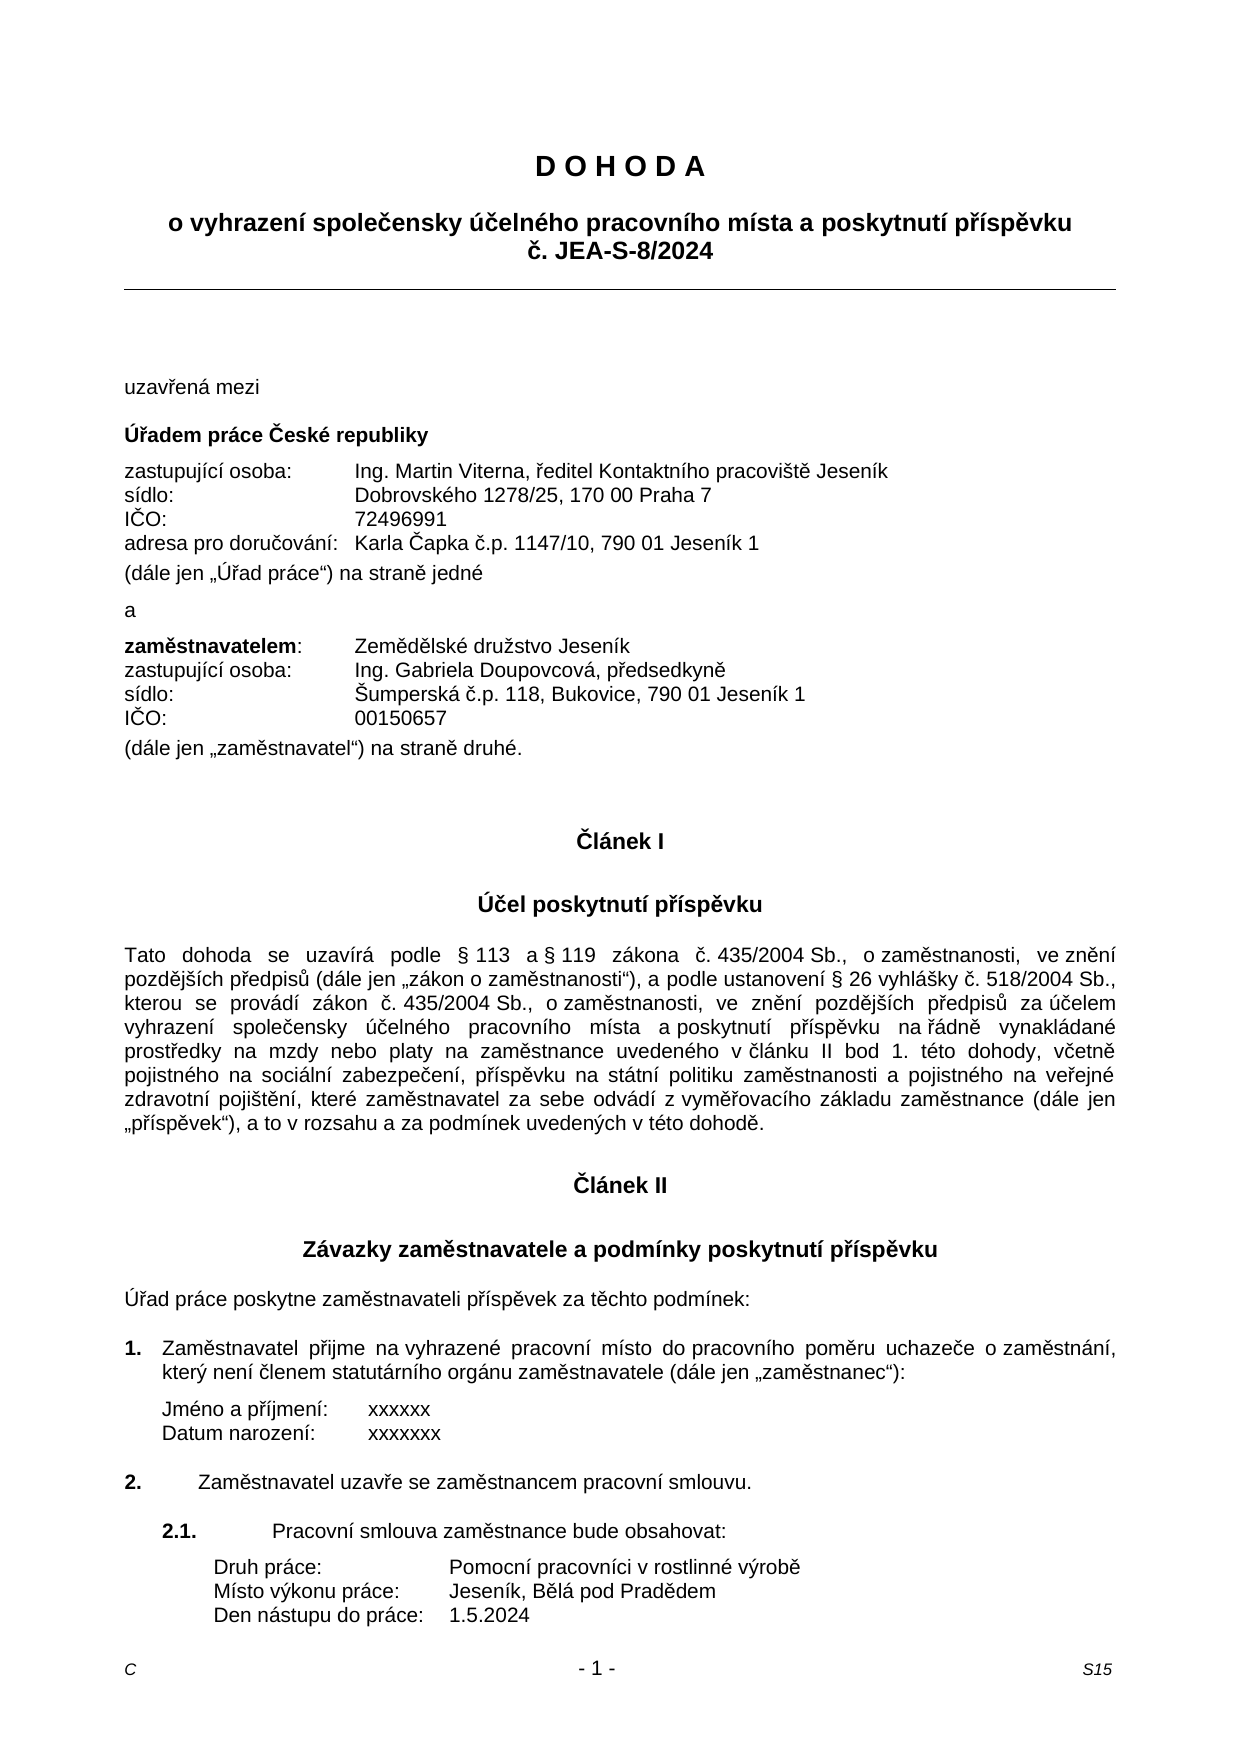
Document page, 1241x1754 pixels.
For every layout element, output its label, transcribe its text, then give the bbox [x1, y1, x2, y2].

list Pracovní smlouva zaměstnance bude obsahovat: [162, 1518, 1116, 1542]
text zastupující osoba: Ing. Gabriela Doupovcová, předsedkyně [124, 658, 1116, 682]
text Článek II [124, 1172, 1116, 1198]
text Účel poskytnutí příspěvku [124, 891, 1116, 918]
text Místo výkonu práce: Jeseník, Bělá pod Pradědem [213, 1579, 1116, 1603]
text adresa pro doručování: Karla Čapka č.p. 1147/10, 790 01 Jeseník 1 [124, 531, 1116, 555]
text sídlo: Dobrovského 1278/25, 170 00 Praha 7 [124, 483, 1116, 507]
text o vyhrazení společensky účelného pracovního místa a poskytnutí příspěvku [124, 208, 1116, 236]
text sídlo: Šumperská č.p. 118, Bukovice, 790 01 Jeseník 1 [124, 682, 1116, 706]
text D O H O D A [124, 149, 1116, 183]
text IČO: 72496991 [124, 507, 1116, 531]
text a [124, 597, 1116, 621]
text Den nástupu do práce: 1.5.2024 [213, 1603, 1116, 1627]
list Zaměstnavatel uzavře se zaměstnancem pracovní smlouvu. [124, 1469, 1116, 1493]
text uzavřená mezi [124, 374, 1116, 398]
text (dále jen „zaměstnavatel“) na straně druhé. [124, 736, 1116, 760]
list Úřad práce poskytne zaměstnavateli příspěvek za těchto podmínek: [124, 1287, 1116, 1311]
text zastupující osoba: Ing. Martin Viterna, ředitel Kontaktního pracoviště Jeseník [124, 459, 1116, 483]
text Úřadem práce České republiky [124, 422, 1116, 446]
list Tato dohoda se uzavírá podle § 113 a § 119 zákona č. 435/2004 Sb., o zaměstnanosti, ve znění pozdějších předpisů (dále jen „zákon o zaměstnanosti“), a podle ustanovení § 26 vyhlášky č. 518/2004 Sb., kterou se provádí zákon č. 435/2004 Sb., o zaměstnanosti, ve znění pozdějších předpisů za účelem vyhrazení společensky účelného pracovního místa a poskytnutí příspěvku na řádně vynakládané prostředky na mzdy nebo platy na zaměstnance uvedeného v článku II bod 1. této dohody, včetně pojistného na sociální zabezpečení, příspěvku na státní politiku zaměstnanosti a pojistného na veřejné zdravotní pojištění, které zaměstnavatel za sebe odvádí z vyměřovacího základu zaměstnance (dále jen „příspěvek“), a to v rozsahu a za podmínek uvedených v této dohodě. [124, 943, 1116, 1134]
text (dále jen „Úřad práce“) na straně jedné [124, 561, 1116, 585]
text IČO: 00150657 [124, 706, 1116, 730]
text Článek I [124, 828, 1116, 854]
text Závazky zaměstnavatele a podmínky poskytnutí příspěvku [124, 1236, 1116, 1262]
text Druh práce: Pomocní pracovníci v rostlinné výrobě [213, 1555, 1116, 1579]
text Jméno a příjmení: xxxxxx [162, 1397, 1116, 1421]
text č. JEA-S-8/2024 [124, 236, 1116, 265]
list Zaměstnavatel přijme na vyhrazené pracovní místo do pracovního poměru uchazeče o zaměstnání, který není členem statutárního orgánu zaměstnavatele (dále jen „zaměstnanec“): [124, 1336, 1116, 1384]
text Datum narození: xxxxxxx [162, 1421, 1116, 1444]
text zaměstnavatelem: Zemědělské družstvo Jeseník0 [124, 634, 1116, 658]
